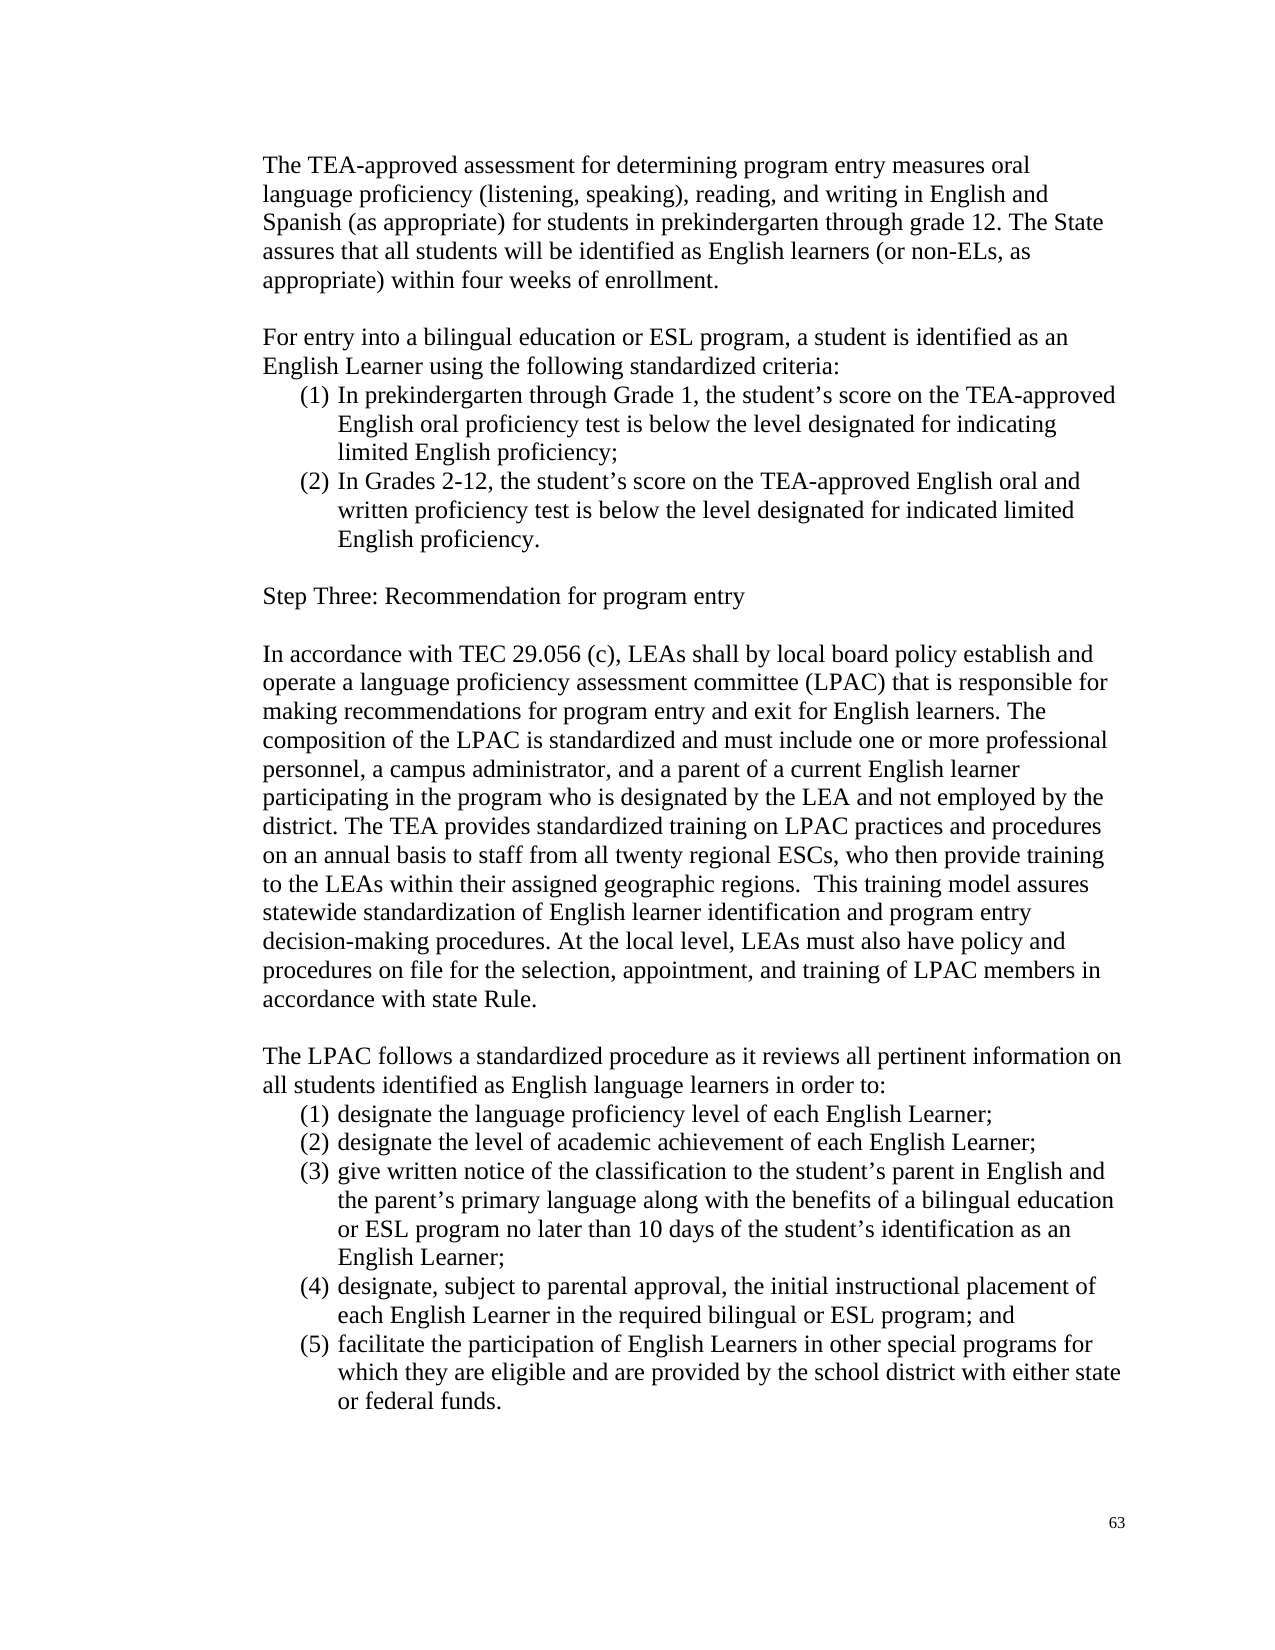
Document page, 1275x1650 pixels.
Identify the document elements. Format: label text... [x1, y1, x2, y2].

list designate, subject to parental approval, the initial instructional placement of each English Learner in the required bilingual or ESL program; and [300, 1271, 1125, 1329]
text In accordance with TEC 29.056 (c), LEAs shall by local board policy establish and operate a language proficiency assessment committee (LPAC) that is responsible for making recommendations for program entry and exit for English learners. The composition of the LPAC is standardized and must include one or more professional personnel, a campus administrator, and a parent of a current English learner participating in the program who is designated by the LEA and not employed by the district. The TEA provides standardized training on LPAC practices and procedures on an annual basis to staff from all twenty regional ESCs, who then provide training to the LEAs within their assigned geographic regions. This training model assures statewide standardization of English learner identification and program entry decision-making procedures. At the local level, LEAs must also have policy and procedures on file for the selection, appointment, and training of LPAC members in accordance with state Rule. [262, 639, 1125, 1012]
text The LPAC follows a standardized procedure as it reviews all pertinent information on all students identified as English language learners in order to: [262, 1041, 1125, 1099]
list In prekindergarten through Grade 1, the student’s score on the TEA-approved English oral proficiency test is below the level designated for indicating limited English proficiency; [300, 380, 1125, 466]
text Step Three: Recommendation for program entry [262, 581, 1125, 610]
list In Grades 2-12, the student’s score on the TEA-approved English oral and written proficiency test is below the level designated for indicated limited English proficiency. [300, 466, 1125, 552]
text For entry into a bilingual education or ESL program, a student is identified as an English Learner using the following standardized criteria: [262, 322, 1125, 380]
list designate the language proficiency level of each English Learner; [300, 1099, 1125, 1127]
list facilitate the participation of English Learners in other special programs for which they are eligible and are provided by the school district with either state or federal funds. [300, 1329, 1125, 1415]
text The TEA-approved assessment for determining program entry measures oral language proficiency (listening, speaking), reading, and writing in English and Spanish (as appropriate) for students in prekindergarten through grade 12. The State assures that all students will be identified as English learners (or non-ELs, as appropriate) within four weeks of enrollment. [262, 150, 1125, 294]
list designate the level of academic achievement of each English Learner; [300, 1127, 1125, 1156]
list give written notice of the classification to the student’s parent in English and the parent’s primary language along with the benefits of a bilingual education or ESL program no later than 10 days of the student’s identification as an English Learner; [300, 1156, 1125, 1271]
